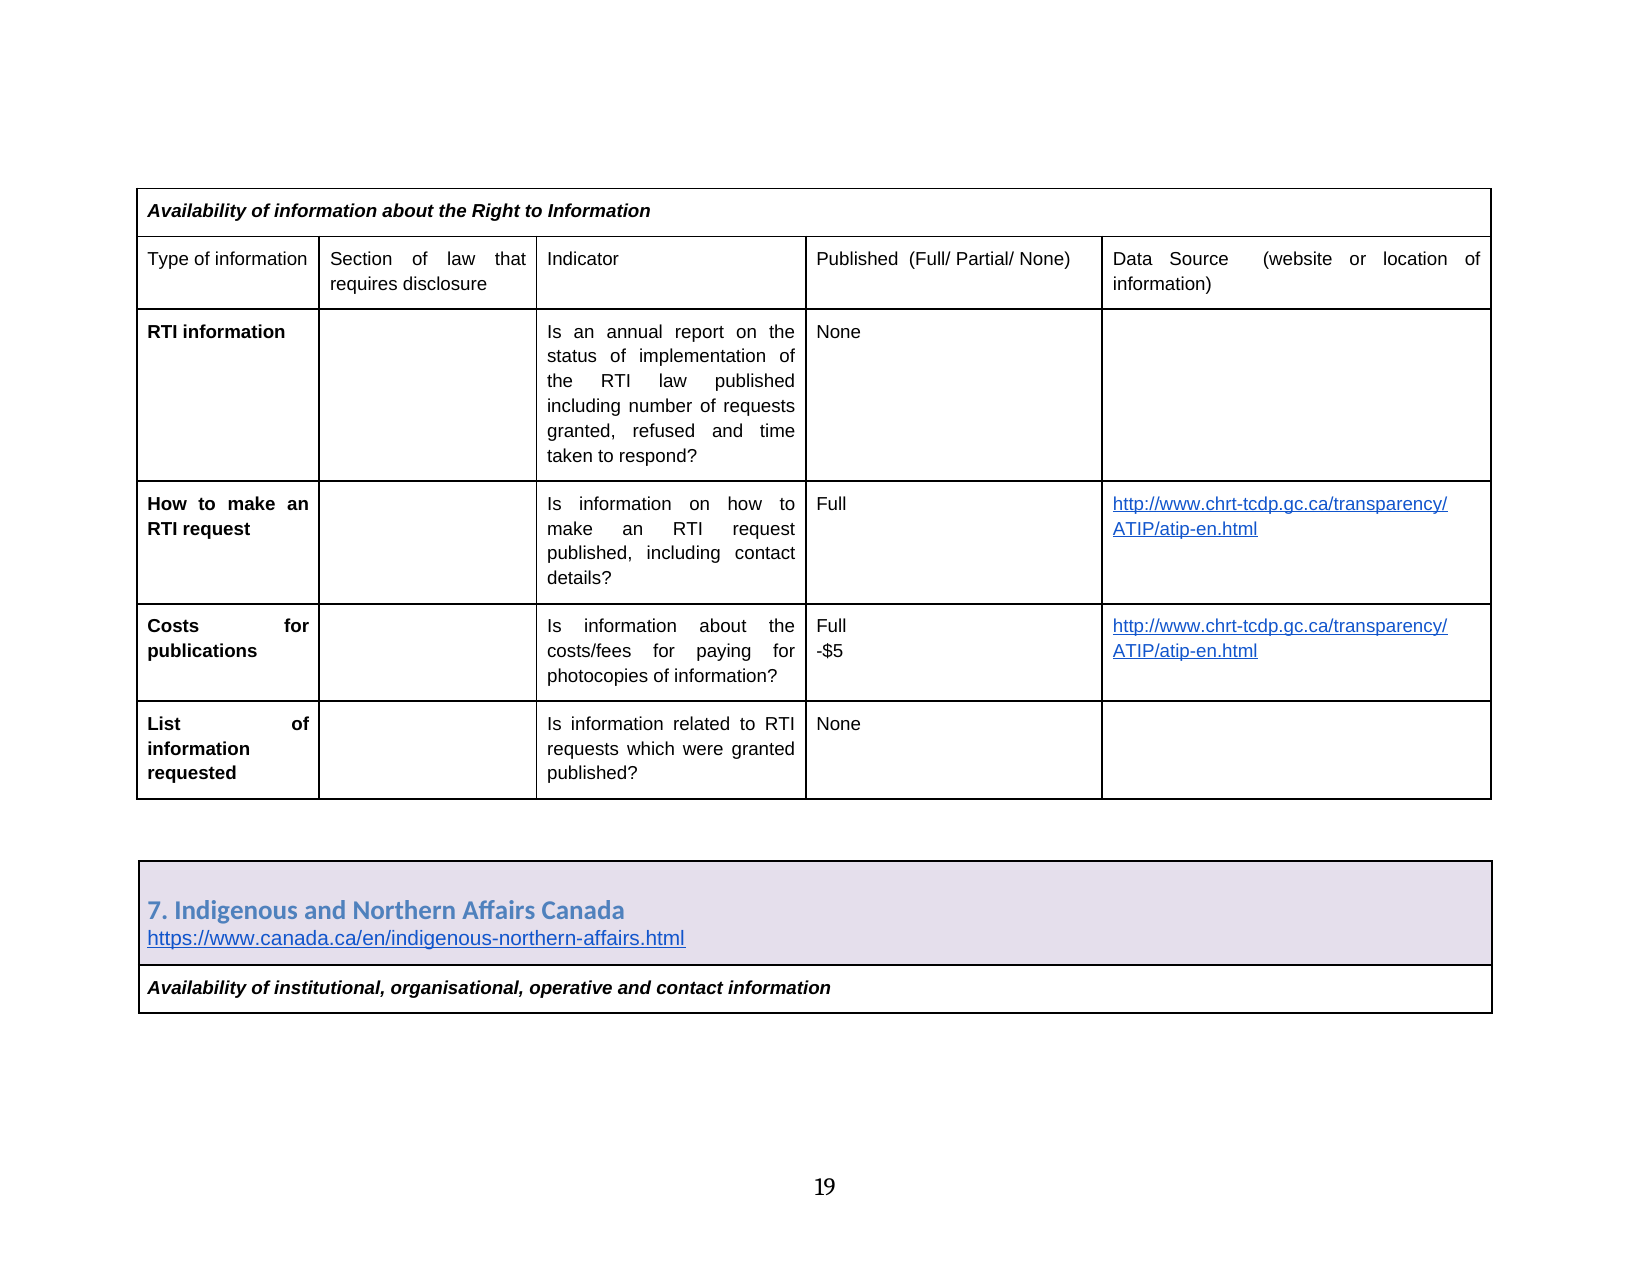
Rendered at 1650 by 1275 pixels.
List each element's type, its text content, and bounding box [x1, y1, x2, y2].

table_cell None [807, 702, 1101, 798]
table_cell Is information about the costs/fees for paying for photocopies of information? [537, 605, 805, 700]
table_cell [1103, 702, 1490, 798]
table_cell [320, 310, 536, 480]
table_cell Full [807, 482, 1101, 603]
table_cell RTI information [138, 310, 318, 480]
table_cell Section of law that requires disclosure [320, 237, 536, 308]
table_cell List of information requested [138, 702, 318, 798]
table_cell Type of information [138, 237, 318, 308]
table_cell [320, 605, 536, 700]
table_cell Indicator [537, 237, 805, 308]
table_cell http://www.chrt-tcdp.gc.ca/transparency/ATIP/atip-en.html [1103, 605, 1490, 700]
table_cell Is information on how to make an RTI request published, including contact details? [537, 482, 805, 603]
table_cell Is information related to RTI requests which were granted published? [537, 702, 805, 798]
table_cell Costs for publications [138, 605, 318, 700]
table_cell Full -$5 [807, 605, 1101, 700]
table_cell Published (Full/ Partial/ None) [807, 237, 1101, 308]
table_cell Availability of institutional, organisational, operative and contact information [140, 966, 1491, 1012]
table_cell Data Source (website or location of information) [1103, 237, 1490, 308]
table_cell How to make an RTI request [138, 482, 318, 603]
table_cell [320, 702, 536, 798]
table_header 7. Indigenous and Northern Affairs Canada https://www.canada.ca/en/indigenous-northern-affairs.html [140, 862, 1491, 964]
table_cell [1103, 310, 1490, 480]
table_cell http://www.chrt-tcdp.gc.ca/transparency/ATIP/atip-en.html [1103, 482, 1490, 603]
table_cell [320, 482, 536, 603]
table_cell Is an annual report on the status of implementation of the RTI law published including number of requests granted, refused and time taken to respond? [537, 310, 805, 480]
table_cell Availability of information about the Right to Information [138, 189, 1490, 236]
table_cell None [807, 310, 1101, 480]
